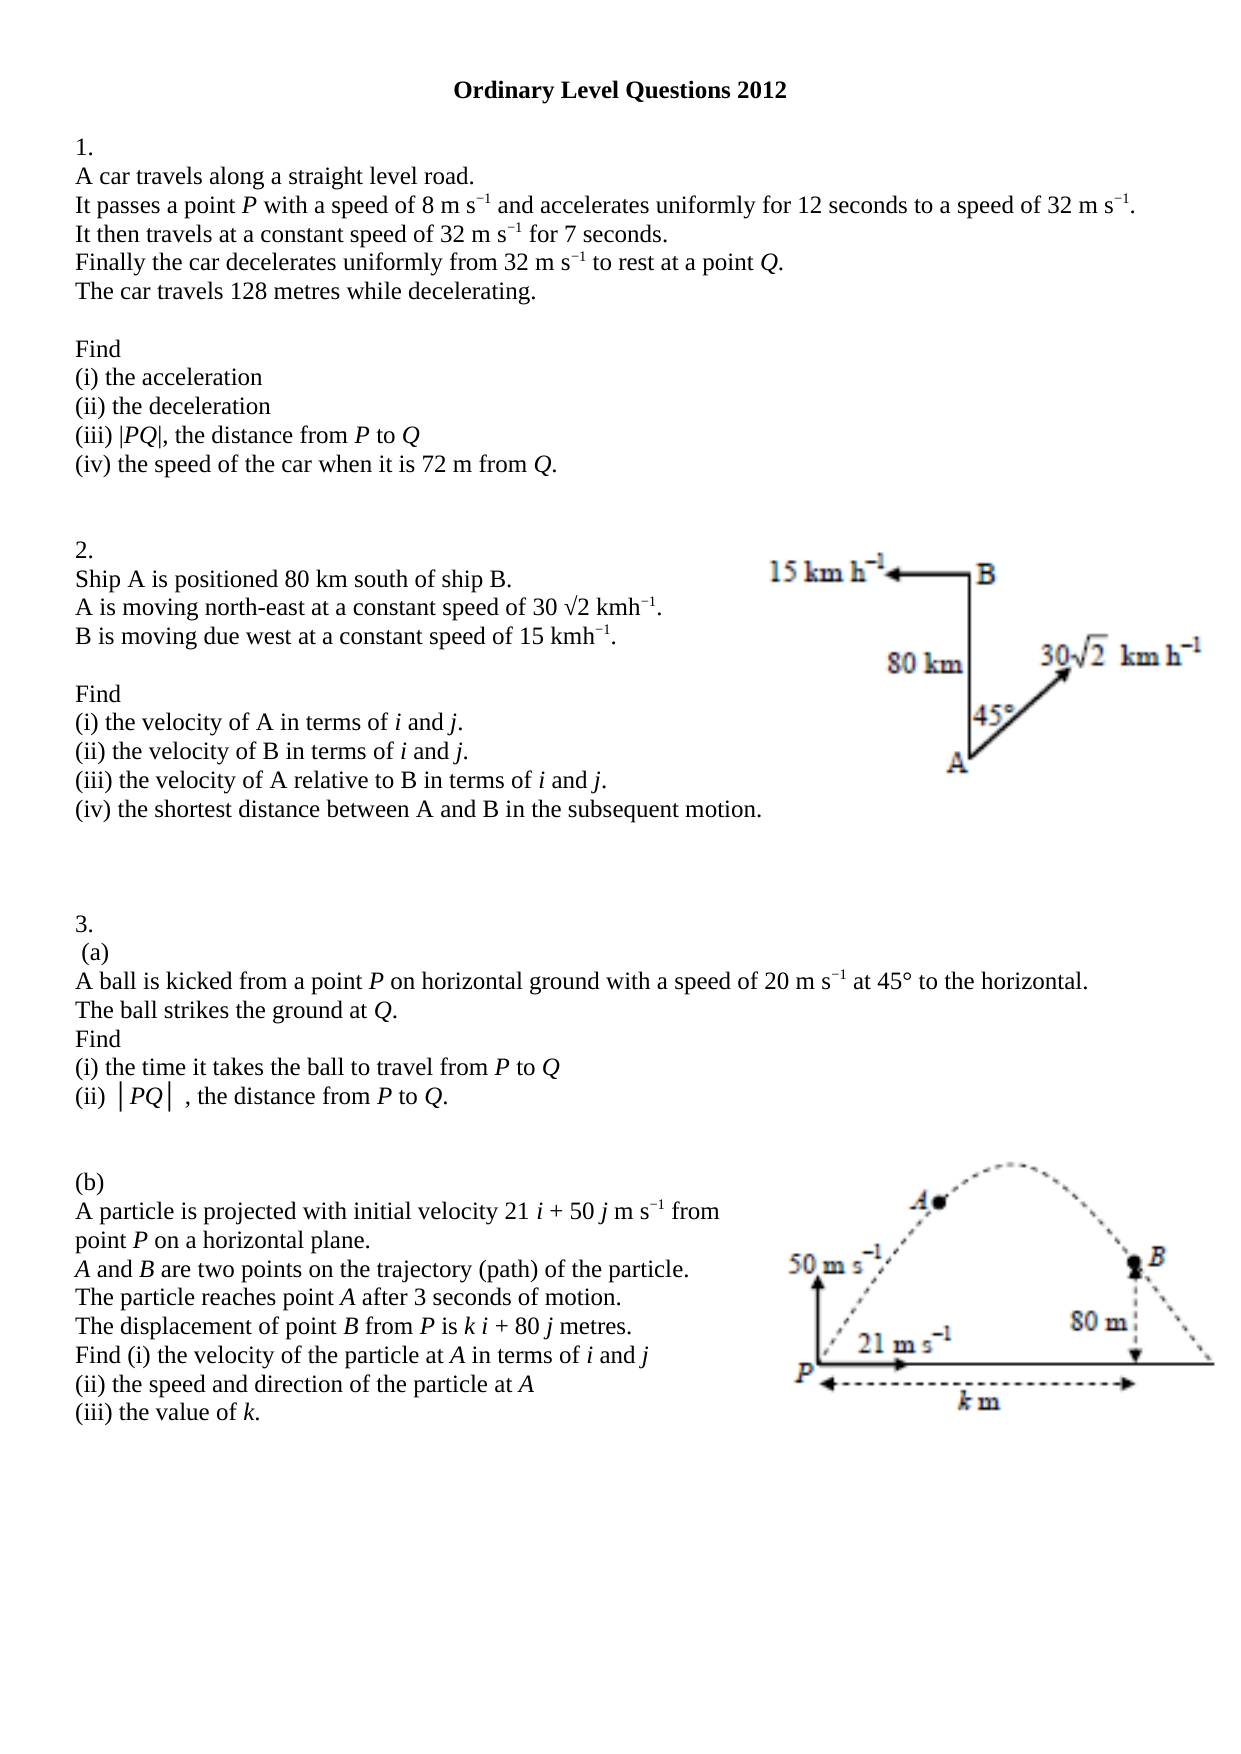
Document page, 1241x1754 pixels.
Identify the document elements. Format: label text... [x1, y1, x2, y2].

text The particle reaches point A after 3 seconds of motion. [75, 1282, 775, 1311]
text (iii) the velocity of A relative to B in terms of i and j. [75, 765, 1165, 794]
text 2. [75, 535, 1165, 564]
text (b) [75, 1167, 775, 1196]
text (i) the velocity of A in terms of i and j. [75, 707, 761, 736]
text (ii) the deceleration [75, 391, 1165, 420]
text Ship A is positioned 80 km south of ship B. [75, 564, 761, 592]
text The car travels 128 metres while decelerating. [75, 276, 1165, 305]
text The ball strikes the ground at Q. [75, 995, 1165, 1024]
text (i) the time it takes the ball to travel from P to Q [75, 1052, 1165, 1081]
text 1. [75, 132, 1165, 161]
text (ii) the velocity of B in terms of i and j. [75, 736, 761, 765]
text Find [75, 334, 1165, 362]
text A ball is kicked from a point P on horizontal ground with a speed of 20 m s−1 at 45° to the horizontal. [75, 966, 1165, 995]
text (iii) the value of k. [75, 1397, 775, 1426]
text (iii) |PQ|, the distance from P to Q [75, 420, 1165, 449]
text A car travels along a straight level road. [75, 161, 1165, 190]
text A and B are two points on the trajectory (path) of the particle. [75, 1254, 775, 1282]
text It then travels at a constant speed of 32 m s−1 for 7 seconds. [75, 219, 1165, 247]
text Ordinary Level Questions 2012 [75, 75, 1165, 104]
text (a) [75, 937, 1165, 966]
text Find [75, 679, 761, 707]
text (i) the acceleration [75, 362, 1165, 391]
text (ii) │PQ│ , the distance from P to Q. [170, 1081, 1165, 1110]
text Find [75, 1024, 1165, 1052]
text (ii) the speed and direction of the particle at A [75, 1369, 775, 1397]
text (iv) the speed of the car when it is 72 m from Q. [75, 449, 1165, 477]
text It passes a point P with a speed of 8 m s−1 and accelerates uniformly for 12 seconds to a speed of 32 m s−1. [75, 190, 1165, 219]
text 3. [75, 909, 1165, 937]
text Finally the car decelerates uniformly from 32 m s−1 to rest at a point Q. [75, 247, 1165, 276]
text The displacement of point B from P is k i + 80 j metres. [75, 1311, 775, 1340]
text B is moving due west at a constant speed of 15 kmh−1. [75, 621, 761, 650]
text A particle is projected with initial velocity 21 i + 50 j m s−1 from point P on a horizontal plane. [75, 1196, 775, 1254]
text (iv) the shortest distance between A and B in the subsequent motion. [75, 794, 1165, 822]
text A is moving north-east at a constant speed of 30 √2 kmh−1. [75, 592, 761, 621]
text Find (i) the velocity of the particle at A in terms of i and j [75, 1340, 775, 1369]
